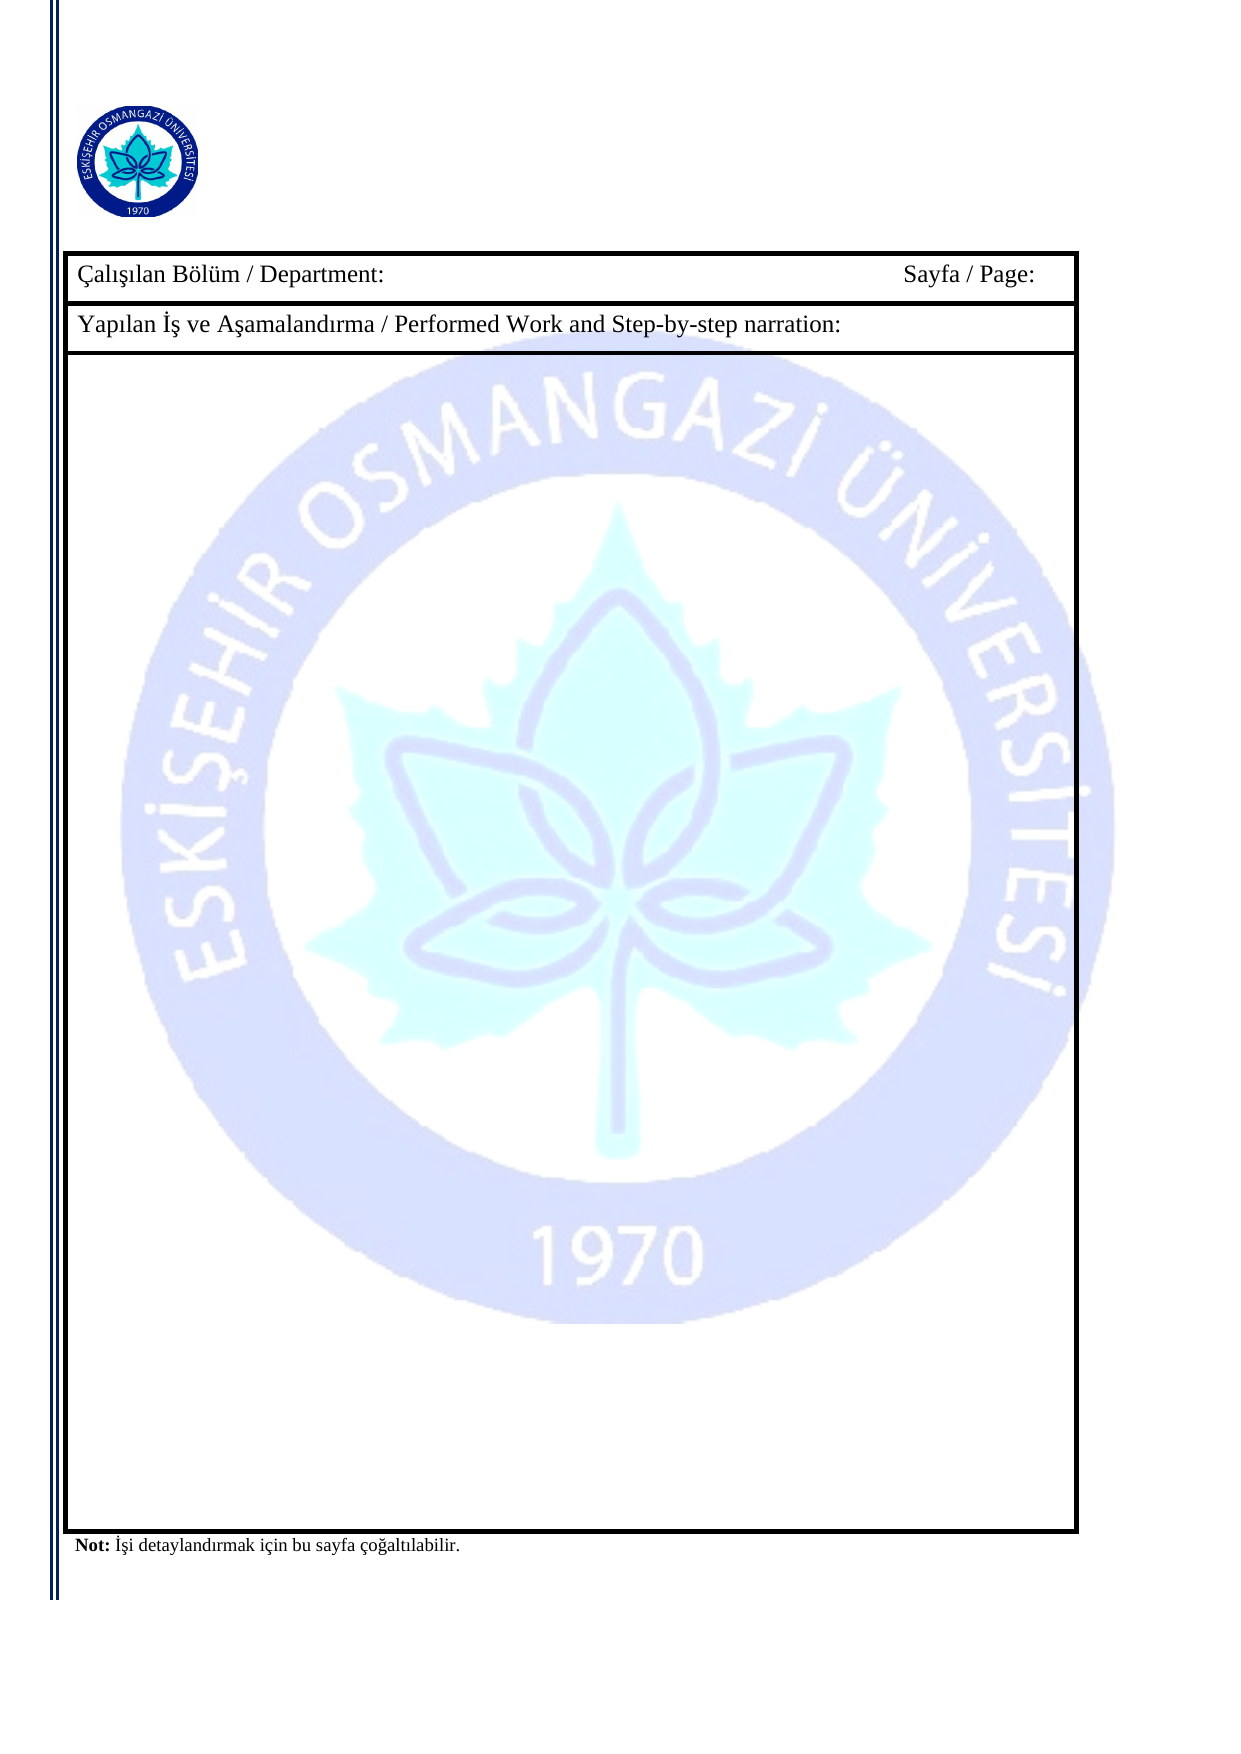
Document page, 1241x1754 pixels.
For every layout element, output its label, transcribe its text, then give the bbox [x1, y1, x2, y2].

table_cell [68, 355, 1074, 1529]
picture [77, 106, 198, 217]
text Not: İşi detaylandırmak için bu sayfa çoğaltılabilir. [75, 1533, 1165, 1555]
table_header Çalışılan Bölüm / Department: Sayfa / Page: [68, 256, 1074, 301]
table_cell Yapılan İş ve Aşamalandırma / Performed Work and Step-by-step narration: [68, 306, 1074, 351]
